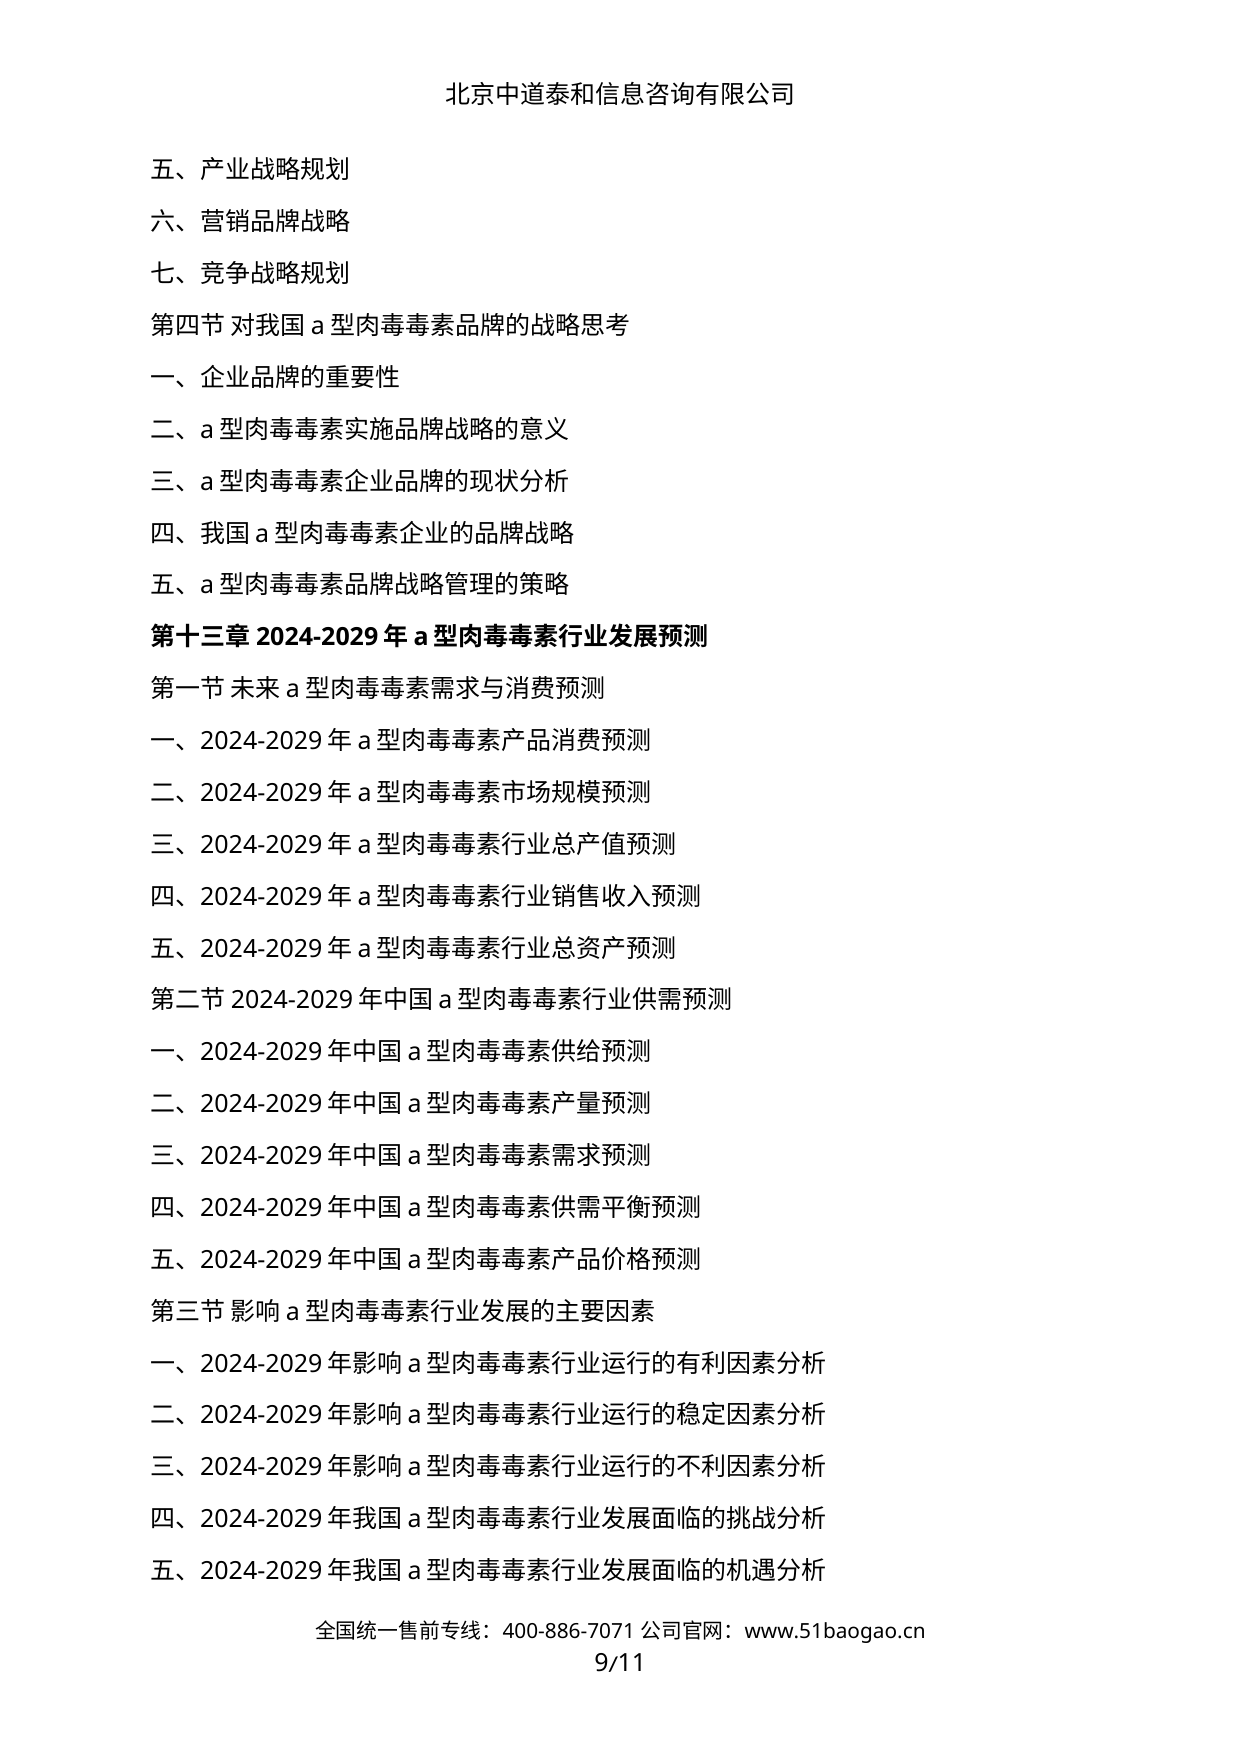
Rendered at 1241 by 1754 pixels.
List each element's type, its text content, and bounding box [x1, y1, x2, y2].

text 三、2024-2029年影响a型肉毒毒素行业运行的不利因素分析 [150, 1447, 1090, 1483]
text 四、2024-2029年我国a型肉毒毒素行业发展面临的挑战分析 [150, 1499, 1090, 1535]
text 一、2024-2029年影响a型肉毒毒素行业运行的有利因素分析 [150, 1343, 1090, 1379]
text 七、竞争战略规划 [150, 254, 1090, 290]
text 二、2024-2029年a型肉毒毒素市场规模预测 [150, 772, 1090, 809]
text 一、企业品牌的重要性 [150, 357, 1090, 394]
text 三、2024-2029年中国a型肉毒毒素需求预测 [150, 1136, 1090, 1172]
text 四、2024-2029年中国a型肉毒毒素供需平衡预测 [150, 1187, 1090, 1224]
text 第一节 未来a型肉毒毒素需求与消费预测 [150, 669, 1090, 705]
text 二、a型肉毒毒素实施品牌战略的意义 [150, 409, 1090, 446]
text 第四节 对我国a型肉毒毒素品牌的战略思考 [150, 306, 1090, 342]
text 五、2024-2029年中国a型肉毒毒素产品价格预测 [150, 1239, 1090, 1276]
text 一、2024-2029年a型肉毒毒素产品消费预测 [150, 721, 1090, 757]
text 五、a型肉毒毒素品牌战略管理的策略 [150, 565, 1090, 601]
text 四、我国a型肉毒毒素企业的品牌战略 [150, 513, 1090, 549]
text 第二节 2024-2029年中国a型肉毒毒素行业供需预测 [150, 980, 1090, 1016]
text 五、2024-2029年a型肉毒毒素行业总资产预测 [150, 928, 1090, 964]
text 三、2024-2029年a型肉毒毒素行业总产值预测 [150, 824, 1090, 861]
text 三、a型肉毒毒素企业品牌的现状分析 [150, 461, 1090, 497]
text 二、2024-2029年影响a型肉毒毒素行业运行的稳定因素分析 [150, 1395, 1090, 1431]
text 五、产业战略规划 [150, 150, 1090, 186]
text 二、2024-2029年中国a型肉毒毒素产量预测 [150, 1084, 1090, 1120]
text 第十三章 2024-2029年a型肉毒毒素行业发展预测 [150, 617, 1090, 653]
text 六、营销品牌战略 [150, 202, 1090, 238]
text 一、2024-2029年中国a型肉毒毒素供给预测 [150, 1032, 1090, 1068]
text 五、2024-2029年我国a型肉毒毒素行业发展面临的机遇分析 [150, 1551, 1090, 1587]
text 四、2024-2029年a型肉毒毒素行业销售收入预测 [150, 876, 1090, 912]
text 第三节 影响a型肉毒毒素行业发展的主要因素 [150, 1291, 1090, 1327]
